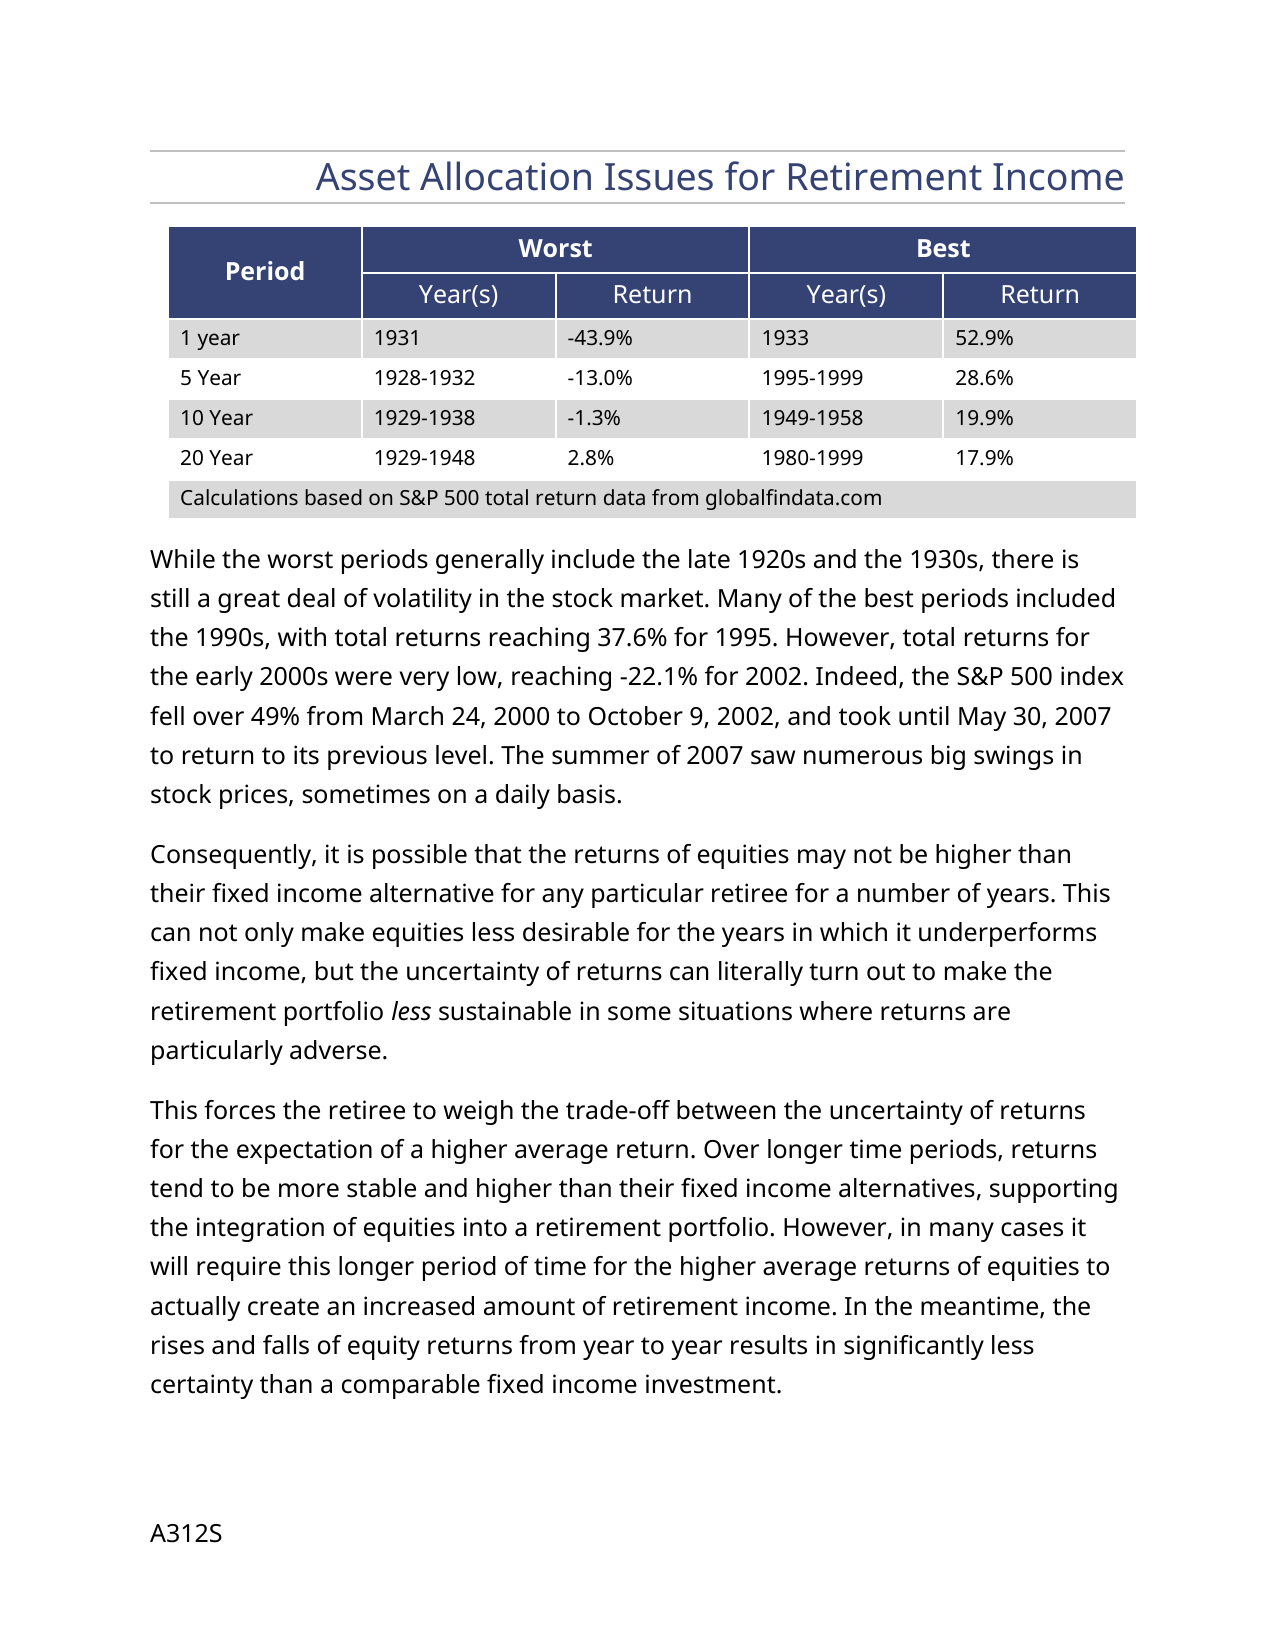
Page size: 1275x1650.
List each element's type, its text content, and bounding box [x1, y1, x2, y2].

table_cell 2.8% [557, 440, 748, 478]
table_cell 10 Year [169, 400, 361, 438]
text While the worst periods generally include the late 1920s and the 1930s, there is still a great deal of volatility in the stock market. Many of the best periods included the 1990s, with total returns reaching 37.6% for 1995. However, total returns for the early 2000s were very low, reaching -22.1% for 2002. Indeed, the S&P 500 index fell over 49% from March 24, 2000 to October 9, 2002, and took until May 30, 2007 to return to its previous level. The summer of 2007 saw numerous big swings in stock prices, sometimes on a daily basis. [150, 541, 1125, 811]
table_header Period [169, 227, 361, 318]
table_cell 17.9% [944, 440, 1136, 478]
table_cell 1928-1932 [363, 360, 555, 398]
table_header Best [750, 227, 1136, 272]
table_cell 1929-1938 [363, 400, 555, 438]
table_cell 1 year [169, 320, 361, 358]
table_header Worst [363, 227, 748, 272]
table_cell 19.9% [944, 400, 1136, 438]
text This forces the retiree to weigh the trade-off between the uncertainty of returns for the expectation of a higher average return. Over longer time periods, returns tend to be more stable and higher than their fixed income alternatives, supporting the integration of equities into a retirement portfolio. However, in many cases it will require this longer period of time for the higher average returns of equities to actually create an increased amount of retirement income. In the meantime, the rises and falls of equity returns from year to year results in significantly less certainty than a comparable fixed income investment. [150, 1092, 1125, 1401]
table_cell 1933 [750, 320, 942, 358]
table_cell Return [944, 274, 1136, 318]
table_cell 5 Year [169, 360, 361, 398]
table_cell Return [557, 274, 748, 318]
table_cell 1995-1999 [750, 360, 942, 398]
table_cell 20 Year [169, 440, 361, 478]
table_cell Year(s) [750, 274, 942, 318]
table_cell -43.9% [557, 320, 748, 358]
table_cell Calculations based on S&P 500 total return data from globalfindata.com [169, 481, 1136, 518]
title Asset Allocation Issues for Retirement Income [150, 152, 1125, 202]
table_cell Year(s) [363, 274, 555, 318]
text Consequently, it is possible that the returns of equities may not be higher than their fixed income alternative for any particular retiree for a number of years. This can not only make equities less desirable for the years in which it underperforms fixed income, but the uncertainty of returns can literally turn out to make the retirement portfolio less sustainable in some situations where returns are particularly adverse. [150, 836, 1125, 1066]
table_cell 28.6% [944, 360, 1136, 398]
table_cell 52.9% [944, 320, 1136, 358]
table_cell 1949-1958 [750, 400, 942, 438]
table_cell 1980-1999 [750, 440, 942, 478]
table_cell -1.3% [557, 400, 748, 438]
table_cell -13.0% [557, 360, 748, 398]
table_cell 1931 [363, 320, 555, 358]
table_cell 1929-1948 [363, 440, 555, 478]
